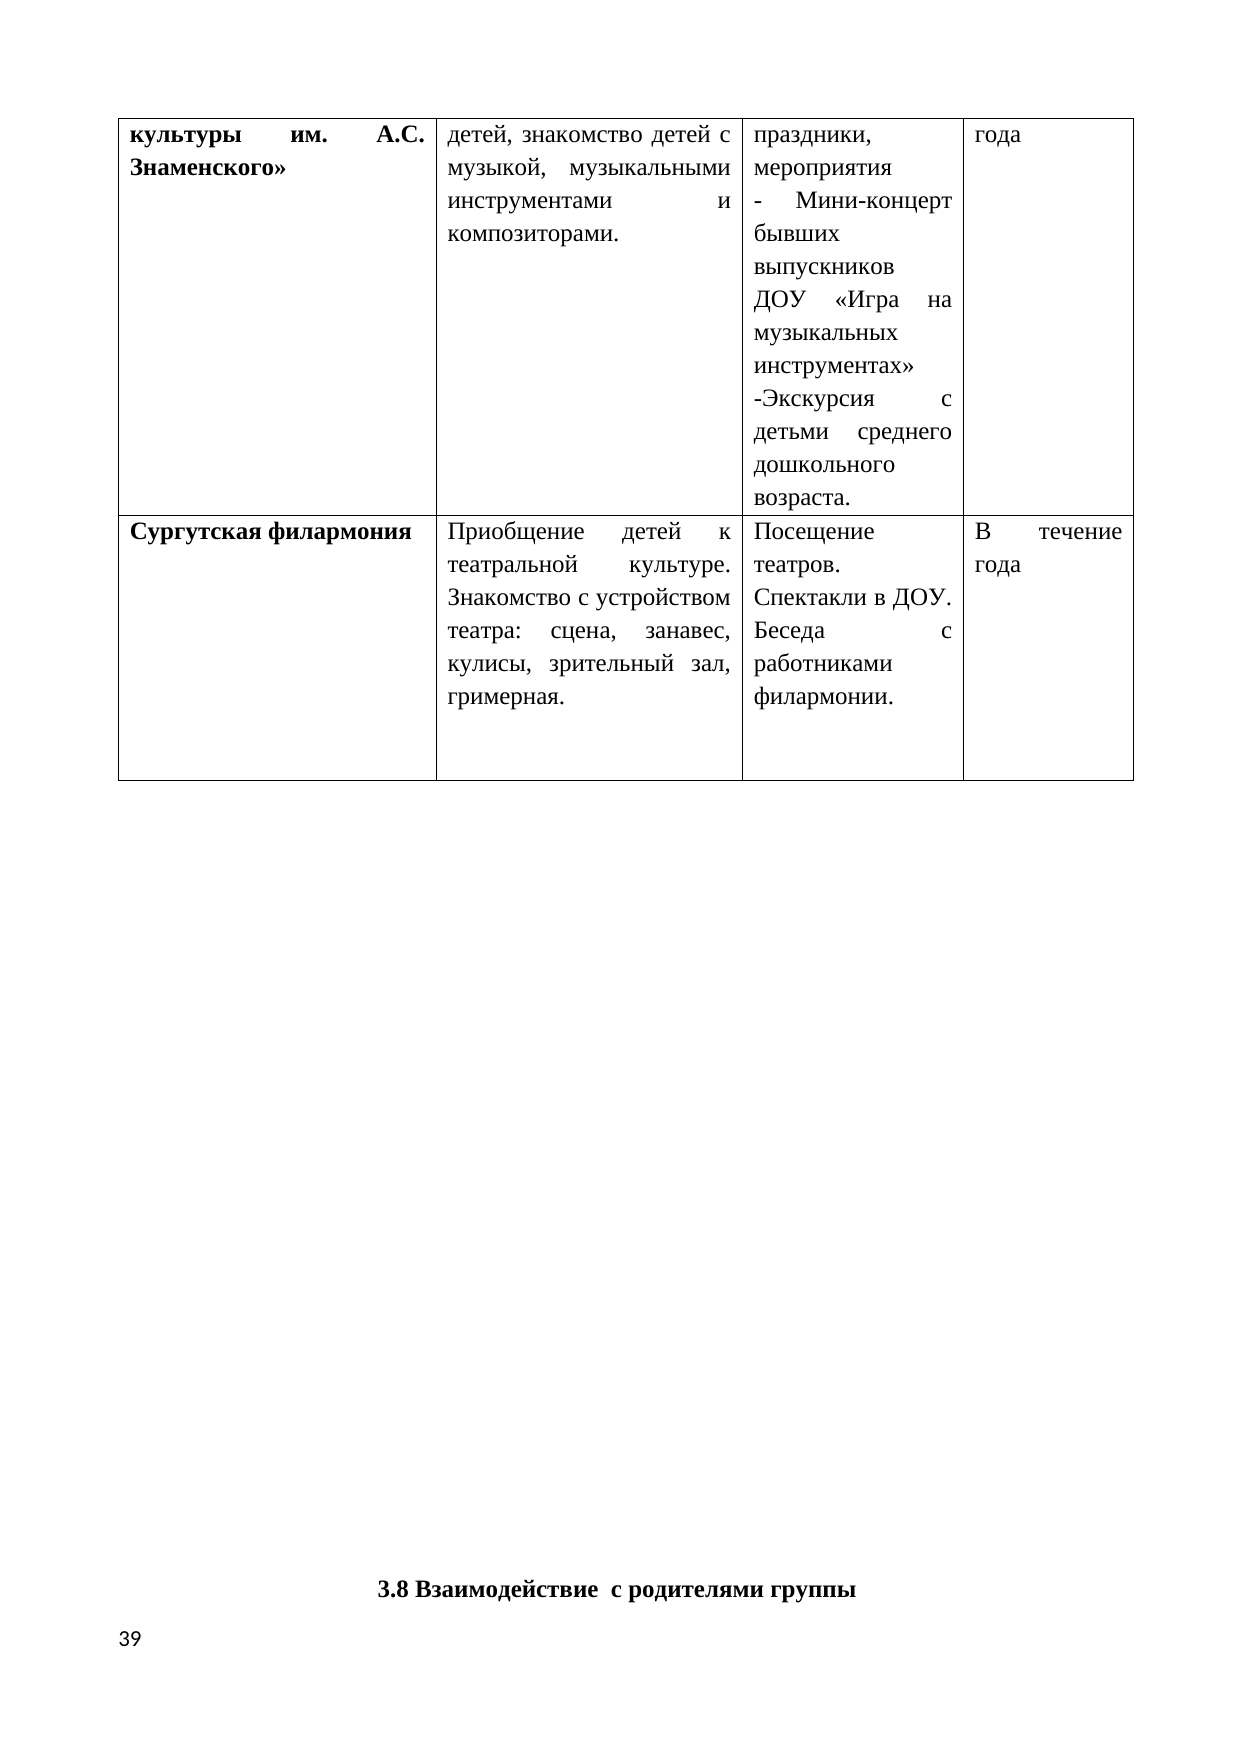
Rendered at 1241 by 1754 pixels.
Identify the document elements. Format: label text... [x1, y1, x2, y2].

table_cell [743, 119, 963, 515]
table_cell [119, 119, 436, 515]
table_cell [437, 119, 742, 515]
table_cell Посещение театров. Спектакли в ДОУ. Беседа с работниками филармонии. [743, 516, 963, 780]
table_cell Приобщение детей к театральной культуре. Знакомство с устройством театра: сцена, занавес, кулисы, зрительный зал, гримерная. [437, 516, 742, 780]
table_cell Сургутская филармония [119, 516, 436, 780]
text 3.8 Взаимодействие с родителями группы [112, 1574, 1122, 1602]
table_cell В течение года [964, 119, 1133, 515]
table_cell В течение года [964, 516, 1133, 780]
